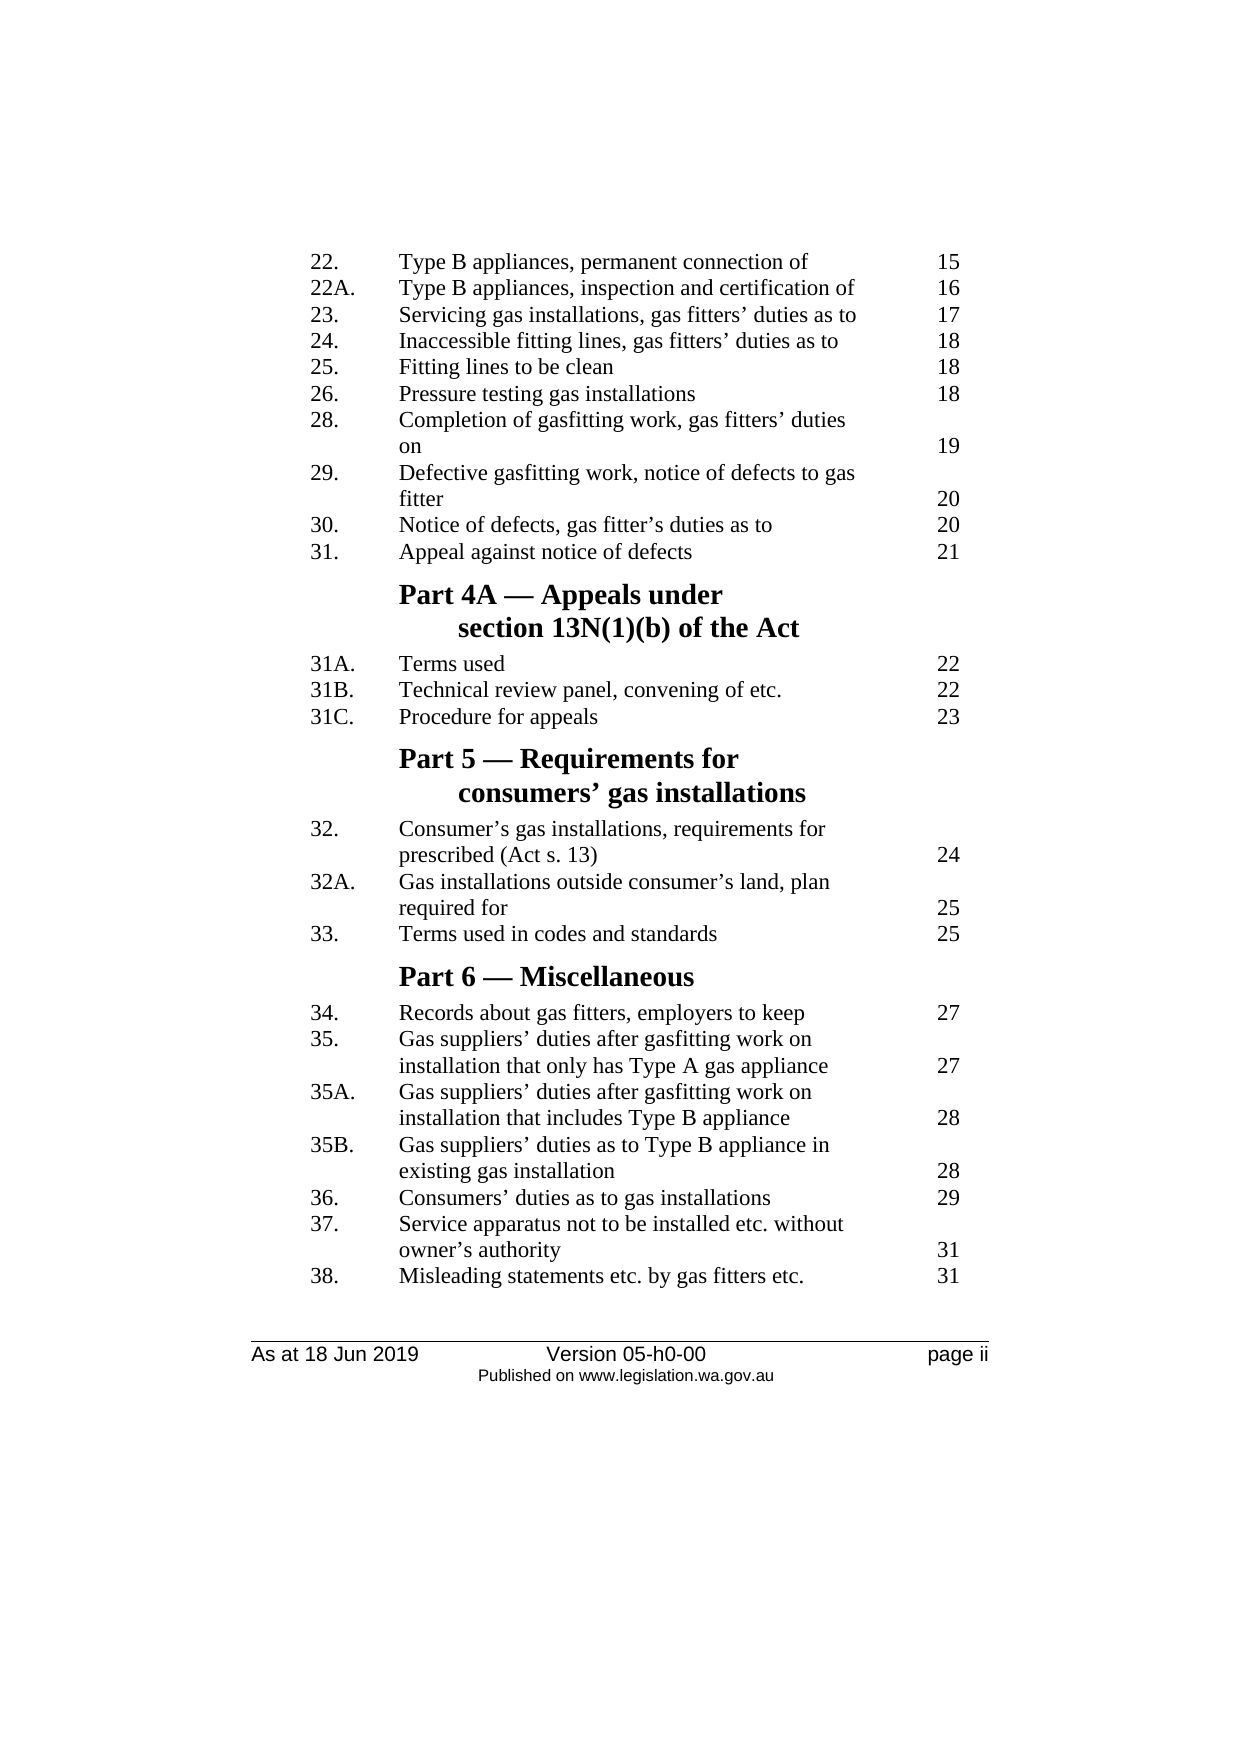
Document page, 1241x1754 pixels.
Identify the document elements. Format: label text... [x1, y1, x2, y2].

text 33. Terms used in codes and standards 25 [310, 920, 871, 947]
text 22. Type B appliances, permanent connection of 15 [310, 248, 871, 274]
text 28. Completion of gasfitting work, gas fitters’ duties on 19 [310, 406, 871, 459]
text 35. Gas suppliers’ duties after gasfitting work on installation that only has Type A gas appliance 27 [310, 1025, 871, 1078]
text 29. Defective gasfitting work, notice of defects to gas fitter 20 [310, 459, 871, 512]
text 35A. Gas suppliers’ duties after gasfitting work on installation that includes Type B appliance 28 [310, 1078, 871, 1131]
text 31C. Procedure for appeals 23 [310, 703, 871, 729]
text 34. Records about gas fitters, employers to keep 27 [310, 999, 871, 1025]
text 38. Misleading statements etc. by gas fitters etc. 31 [310, 1263, 871, 1289]
text 31. Appeal against notice of defects 21 [310, 538, 871, 564]
text 25. Fitting lines to be clean 18 [310, 353, 871, 380]
text 32. Consumer’s gas installations, requirements for prescribed (Act s. 13) 24 [310, 815, 871, 868]
text 24. Inaccessible fitting lines, gas fitters’ duties as to 18 [310, 327, 871, 353]
text 30. Notice of defects, gas fitter’s duties as to 20 [310, 512, 871, 538]
text Part 4A — Appeals under section 13N(1)(b) of the Act [399, 577, 871, 644]
text 26. Pressure testing gas installations 18 [310, 380, 871, 406]
text 36. Consumers’ duties as to gas installations 29 [310, 1183, 871, 1210]
text 31B. Technical review panel, convening of etc. 22 [310, 676, 871, 703]
text 35B. Gas suppliers’ duties as to Type B appliance in existing gas installation 28 [310, 1131, 871, 1183]
text 31A. Terms used 22 [310, 650, 871, 676]
text Part 5 — Requirements for consumers’ gas installations [399, 742, 871, 809]
text 37. Service apparatus not to be installed etc. without owner’s authority 31 [310, 1210, 871, 1263]
text 22A. Type B appliances, inspection and certification of 16 [310, 274, 871, 301]
text Part 6 — Miscellaneous [399, 959, 871, 993]
text 32A. Gas installations outside consumer’s land, plan required for 25 [310, 868, 871, 920]
text 23. Servicing gas installations, gas fitters’ duties as to 17 [310, 301, 871, 327]
